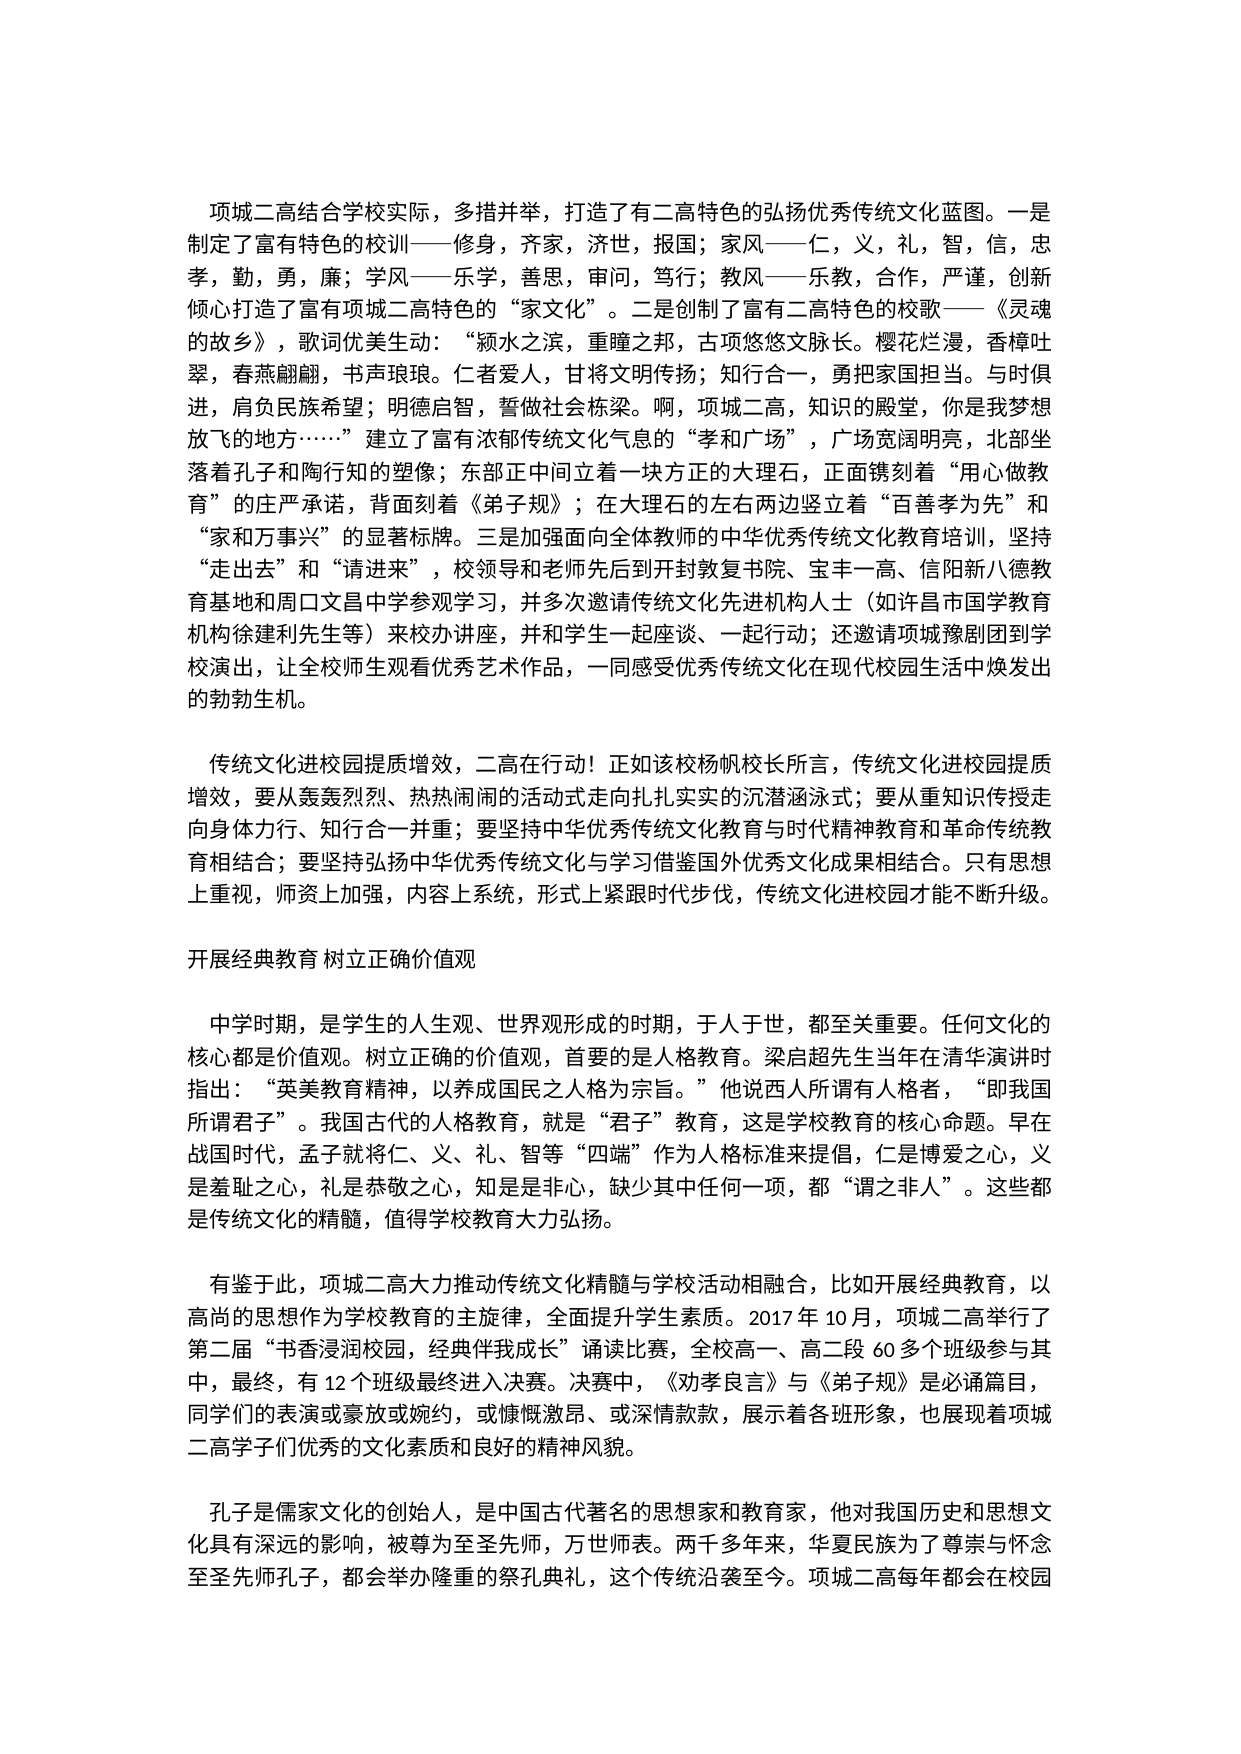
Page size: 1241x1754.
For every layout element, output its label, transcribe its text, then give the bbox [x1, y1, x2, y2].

text 开展经典教育 树立正确价值观 [187, 942, 1053, 974]
text 有鉴于此，项城二高大力推动传统文化精髓与学校活动相融合，比如开展经典教育，以高尚的思想作为学校教育的主旋律，全面提升学生素质。2017年10月，项城二高举行了第二届“书香浸润校园，经典伴我成长”诵读比赛，全校高一、高二段60多个班级参与其中，最终，有12个班级最终进入决赛。决赛中，《劝孝良言》与《弟子规》是必诵篇目，同学们的表演或豪放或婉约，或慷慨激昂、或深情款款，展示着各班形象，也展现着项城二高学子们优秀的文化素质和良好的精神风貌。 [187, 1267, 1053, 1462]
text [187, 1494, 1053, 1592]
text 项城二高结合学校实际，多措并举，打造了有二高特色的弘扬优秀传统文化蓝图。一是制定了富有特色的校训——修身，齐家，济世，报国；家风——仁，义，礼，智，信，忠，孝，勤，勇，廉；学风——乐学，善思，审问，笃行；教风——乐教，合作，严谨，创新。倾心打造了富有项城二高特色的“家文化”。二是创制了富有二高特色的校歌——《灵魂的故乡》，歌词优美生动：“颍水之滨，重瞳之邦，古项悠悠文脉长。樱花烂漫，香樟吐翠，春燕翩翩，书声琅琅。仁者爱人，甘将文明传扬；知行合一，勇把家国担当。与时俱进，肩负民族希望；明德启智，誓做社会栋梁。啊，项城二高，知识的殿堂，你是我梦想放飞的地方……”建立了富有浓郁传统文化气息的“孝和广场”，广场宽阔明亮，北部坐落着孔子和陶行知的塑像；东部正中间立着一块方正的大理石，正面镌刻着“用心做教育”的庄严承诺，背面刻着《弟子规》；在大理石的左右两边竖立着“百善孝为先”和“家和万事兴”的显著标牌。三是加强面向全体教师的中华优秀传统文化教育培训，坚持“走出去”和“请进来”，校领导和老师先后到开封敦复书院、宝丰一高、信阳新八德教育基地和周口文昌中学参观学习，并多次邀请传统文化先进机构人士（如许昌市国学教育机构徐建利先生等）来校办讲座，并和学生一起座谈、一起行动；还邀请项城豫剧团到学校演出，让全校师生观看优秀艺术作品，一同感受优秀传统文化在现代校园生活中焕发出的勃勃生机。 [187, 194, 1053, 714]
text 中学时期，是学生的人生观、世界观形成的时期，于人于世，都至关重要。任何文化的核心都是价值观。树立正确的价值观，首要的是人格教育。梁启超先生当年在清华演讲时指出：“英美教育精神，以养成国民之人格为宗旨。”他说西人所谓有人格者，“即我国所谓君子”。我国古代的人格教育，就是“君子”教育，这是学校教育的核心命题。早在战国时代，孟子就将仁、义、礼、智等“四端”作为人格标准来提倡，仁是博爱之心，义是羞耻之心，礼是恭敬之心，知是是非心，缺少其中任何一项，都“谓之非人”。这些都是传统文化的精髓，值得学校教育大力弘扬。 [187, 1007, 1053, 1234]
text 传统文化进校园提质增效，二高在行动！正如该校杨帆校长所言，传统文化进校园提质增效，要从轰轰烈烈、热热闹闹的活动式走向扎扎实实的沉潜涵泳式；要从重知识传授走向身体力行、知行合一并重；要坚持中华优秀传统文化教育与时代精神教育和革命传统教育相结合；要坚持弘扬中华优秀传统文化与学习借鉴国外优秀文化成果相结合。只有思想上重视，师资上加强，内容上系统，形式上紧跟时代步伐，传统文化进校园才能不断升级。 [187, 747, 1053, 909]
